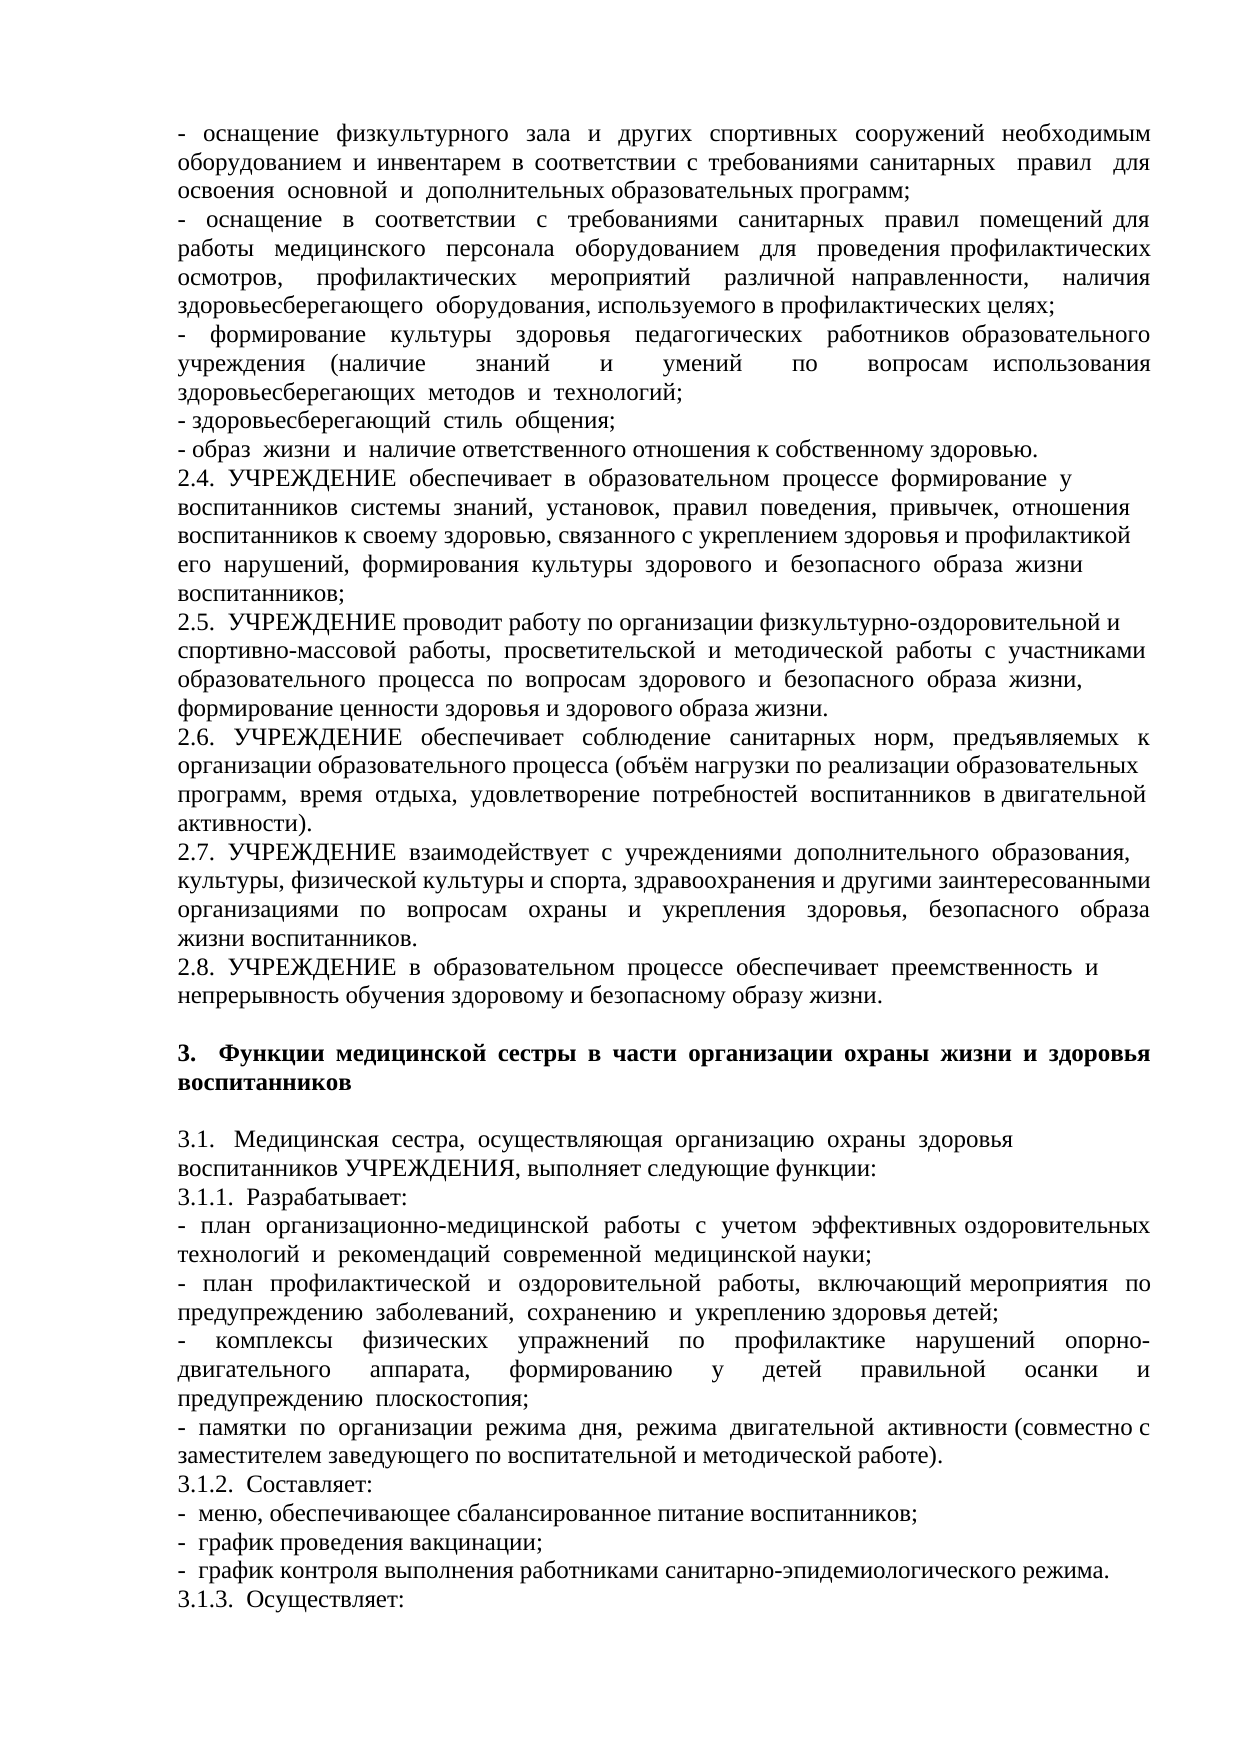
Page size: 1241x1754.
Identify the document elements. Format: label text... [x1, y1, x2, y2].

text непрерывность обучения здоровому и безопасному образу жизни. [177, 981, 1152, 1009]
text воспитанников; [177, 578, 1152, 607]
text воспитанников к своему здоровью, связанного с укреплением здоровья и профилактикой [177, 521, 1152, 549]
text 2.6. УЧРЕЖДЕНИЕ обеспечивает соблюдение санитарных норм, предъявляемых к организации образовательного процесса (объём нагрузки по реализации образовательных [177, 722, 1152, 779]
text - график проведения вакцинации; [177, 1527, 1152, 1556]
text 2.7. УЧРЕЖДЕНИЕ взаимодействует с учреждениями дополнительного образования, [177, 837, 1152, 866]
text 3.1. Медицинская сестра, осуществляющая организацию охраны здоровья [177, 1124, 1152, 1153]
text - оснащение физкультурного зала и других спортивных сооружений необходимым оборудованием и инвентарем в соответствии с требованиями санитарных правил для освоения основной и дополнительных образовательных программ; [177, 118, 1152, 204]
text воспитанников УЧРЕЖДЕНИЯ, выполняет следующие функции: [177, 1153, 1152, 1182]
text образовательного процесса по вопросам здорового и безопасного образа жизни, [177, 664, 1152, 693]
text - памятки по организации режима дня, режима двигательной активности (совместно с заместителем заведующего по воспитательной и методической работе). [177, 1412, 1152, 1469]
text 3. Функции медицинской сестры в части организации охраны жизни и здоровья воспитанников [177, 1038, 1152, 1096]
text 3.1.1. Разрабатывает: [177, 1182, 1152, 1211]
text - план профилактической и оздоровительной работы, включающий мероприятия по предупреждению заболеваний, сохранению и укреплению здоровья детей; [177, 1268, 1152, 1326]
text программ, время отдыха, удовлетворение потребностей воспитанников в двигательной [177, 779, 1152, 808]
text - график контроля выполнения работниками санитарно-эпидемиологического режима. [177, 1556, 1152, 1584]
text 3.1.2. Составляет: [177, 1469, 1152, 1498]
text спортивно-массовой работы, просветительской и методической работы с участниками [177, 636, 1152, 664]
text - меню, обеспечивающее сбалансированное питание воспитанников; [177, 1498, 1152, 1527]
text воспитанников системы знаний, установок, правил поведения, привычек, отношения [177, 492, 1152, 521]
text 2.5. УЧРЕЖДЕНИЕ проводит работу по организации физкультурно-оздоровительной и [177, 607, 1152, 636]
text 3.1.3. Осуществляет: [177, 1584, 1152, 1613]
text - оснащение в соответствии с требованиями санитарных правил помещений для работы медицинского персонала оборудованием для проведения профилактических осмотров, профилактических мероприятий различной направленности, наличия здоровьесберегающего оборудования, используемого в профилактических целях; [177, 204, 1152, 319]
text культуры, физической культуры и спорта, здравоохранения и другими заинтересованными [177, 866, 1152, 894]
text - комплексы физических упражнений по профилактике нарушений опорно-двигательного аппарата, формированию у детей правильной осанки и предупреждению плоскостопия; [177, 1326, 1152, 1412]
text его нарушений, формирования культуры здорового и безопасного образа жизни [177, 549, 1152, 578]
text - план организационно-медицинской работы с учетом эффективных оздоровительных технологий и рекомендаций современной медицинской науки; [177, 1211, 1152, 1268]
text 2.8. УЧРЕЖДЕНИЕ в образовательном процессе обеспечивает преемственность и [177, 952, 1152, 981]
text организациями по вопросам охраны и укрепления здоровья, безопасного образа жизни воспитанников. [177, 894, 1152, 952]
text формирование ценности здоровья и здорового образа жизни. [177, 693, 1152, 722]
text - образ жизни и наличие ответственного отношения к собственному здоровью. [177, 434, 1152, 463]
text - формирование культуры здоровья педагогических работников образовательного учреждения (наличие знаний и умений по вопросам использования здоровьесберегающих методов и технологий; [177, 319, 1152, 406]
text активности). [177, 808, 1152, 837]
text - здоровьесберегающий стиль общения; [177, 406, 1152, 434]
text 2.4. УЧРЕЖДЕНИЕ обеспечивает в образовательном процессе формирование у [177, 463, 1152, 492]
